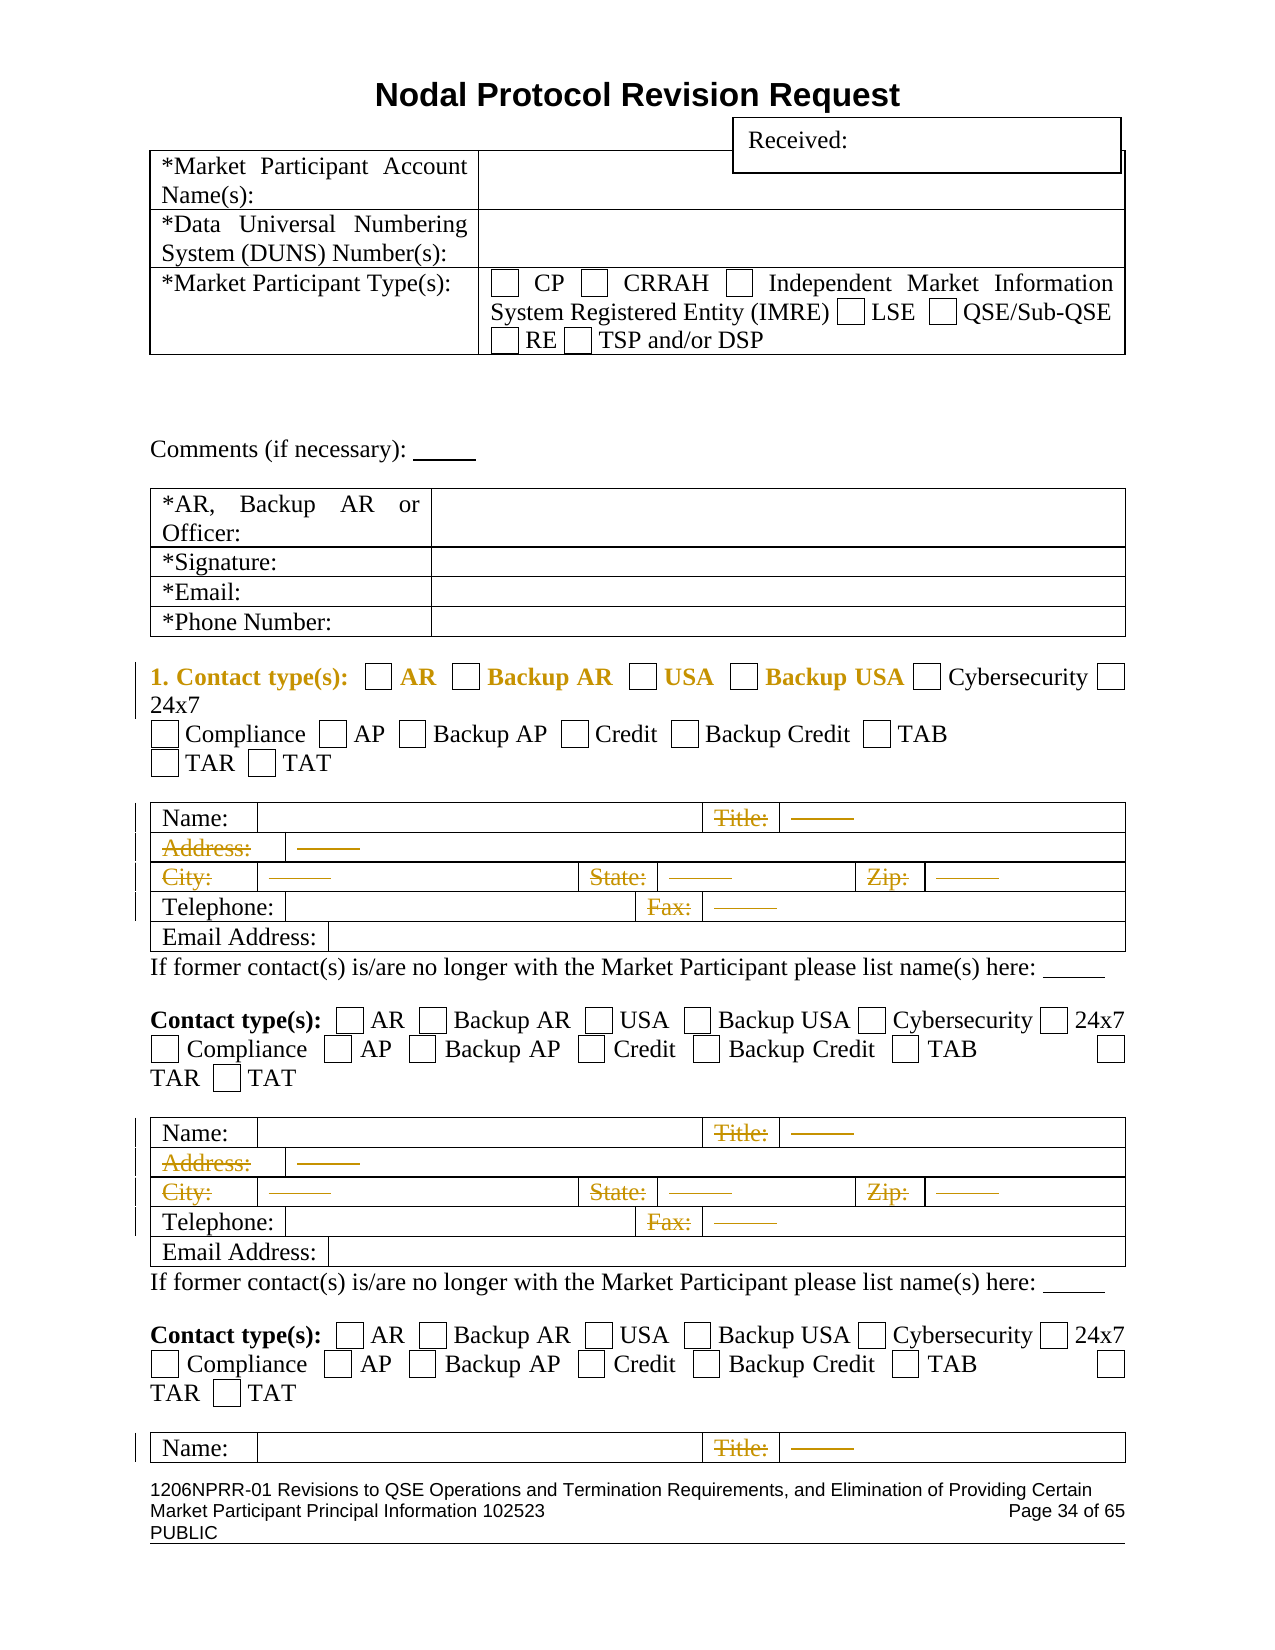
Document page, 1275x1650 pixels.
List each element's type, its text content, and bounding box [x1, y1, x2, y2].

table_header Name: [151, 803, 257, 832]
table_cell *Market Participant Type(s): [151, 268, 478, 354]
table_header Name: [151, 1433, 257, 1462]
table_cell [926, 863, 1125, 891]
table_cell [258, 863, 578, 891]
text If former contact(s) is/are no longer with the Market Participant please list name(s) here: [150, 952, 1125, 981]
text Comments (if necessary): [150, 434, 1125, 463]
table_cell [151, 863, 257, 891]
table_cell *Signature: [151, 548, 431, 576]
table_cell [432, 577, 1125, 606]
table_header [780, 803, 1125, 832]
table_cell [258, 1178, 578, 1206]
table_cell [151, 1178, 257, 1206]
table_cell [286, 1207, 635, 1236]
table_header [780, 1118, 1125, 1147]
table_cell *Email: [151, 577, 431, 606]
table_cell Email Address: [151, 922, 328, 951]
table_cell [856, 1178, 924, 1206]
text Contact type(s): AR Backup AR USA Backup USA Cybersecurity 24x7 Compliance AP Backup AP Credit Backup Credit TAB TAR TAT [150, 1006, 1125, 1092]
table_header [258, 803, 702, 832]
table_cell [286, 892, 635, 921]
table_cell [658, 1178, 855, 1206]
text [150, 1321, 1125, 1407]
table_cell [636, 892, 702, 921]
table_cell [151, 1148, 285, 1176]
table_cell [329, 1237, 1125, 1266]
table_cell [479, 210, 1124, 267]
table_cell Email Address: [151, 1237, 328, 1266]
text 1. Contact type(s): AR Backup AR USA Backup USA Cybersecurity 24x7 [150, 662, 1125, 719]
table_cell CP CRRAH Independent Market Information System Registered Entity (IMRE) LSE QSE/Sub-QSE RE TSP and/or DSP [479, 268, 1124, 354]
table_header *Market Participant Account Name(s): [151, 151, 478, 208]
table_cell [703, 892, 1125, 921]
table_header [479, 151, 1124, 208]
table_header [780, 1433, 1125, 1462]
table_cell *Data Universal Numbering System (DUNS) Number(s): [151, 210, 478, 267]
table_cell [579, 863, 657, 891]
table_cell *Phone Number: [151, 607, 431, 636]
table_cell [151, 833, 285, 861]
table_header [703, 1118, 779, 1147]
table_cell [432, 607, 1125, 636]
table_cell [658, 863, 855, 891]
table_cell Telephone: [151, 892, 285, 921]
table_cell [329, 922, 1125, 951]
table_cell [856, 863, 924, 891]
text Compliance AP Backup AP Credit Backup Credit TAB [150, 719, 1125, 748]
table_cell [432, 548, 1125, 576]
table_cell Telephone: [151, 1207, 285, 1236]
table_header [258, 1118, 702, 1147]
table_header [432, 489, 1125, 546]
table_cell [636, 1207, 702, 1236]
table_header [703, 1433, 779, 1462]
table_header Name: [151, 1118, 257, 1147]
table_cell [579, 1178, 657, 1206]
table_cell [926, 1178, 1125, 1206]
table_cell [286, 833, 1125, 861]
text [150, 1267, 1125, 1296]
table_cell [703, 1207, 1125, 1236]
table_header *AR, Backup AR or Officer: [151, 489, 431, 546]
table_header [258, 1433, 702, 1462]
table_cell [286, 1148, 1125, 1176]
table_header [703, 803, 779, 832]
text TAR TAT [150, 748, 1125, 777]
